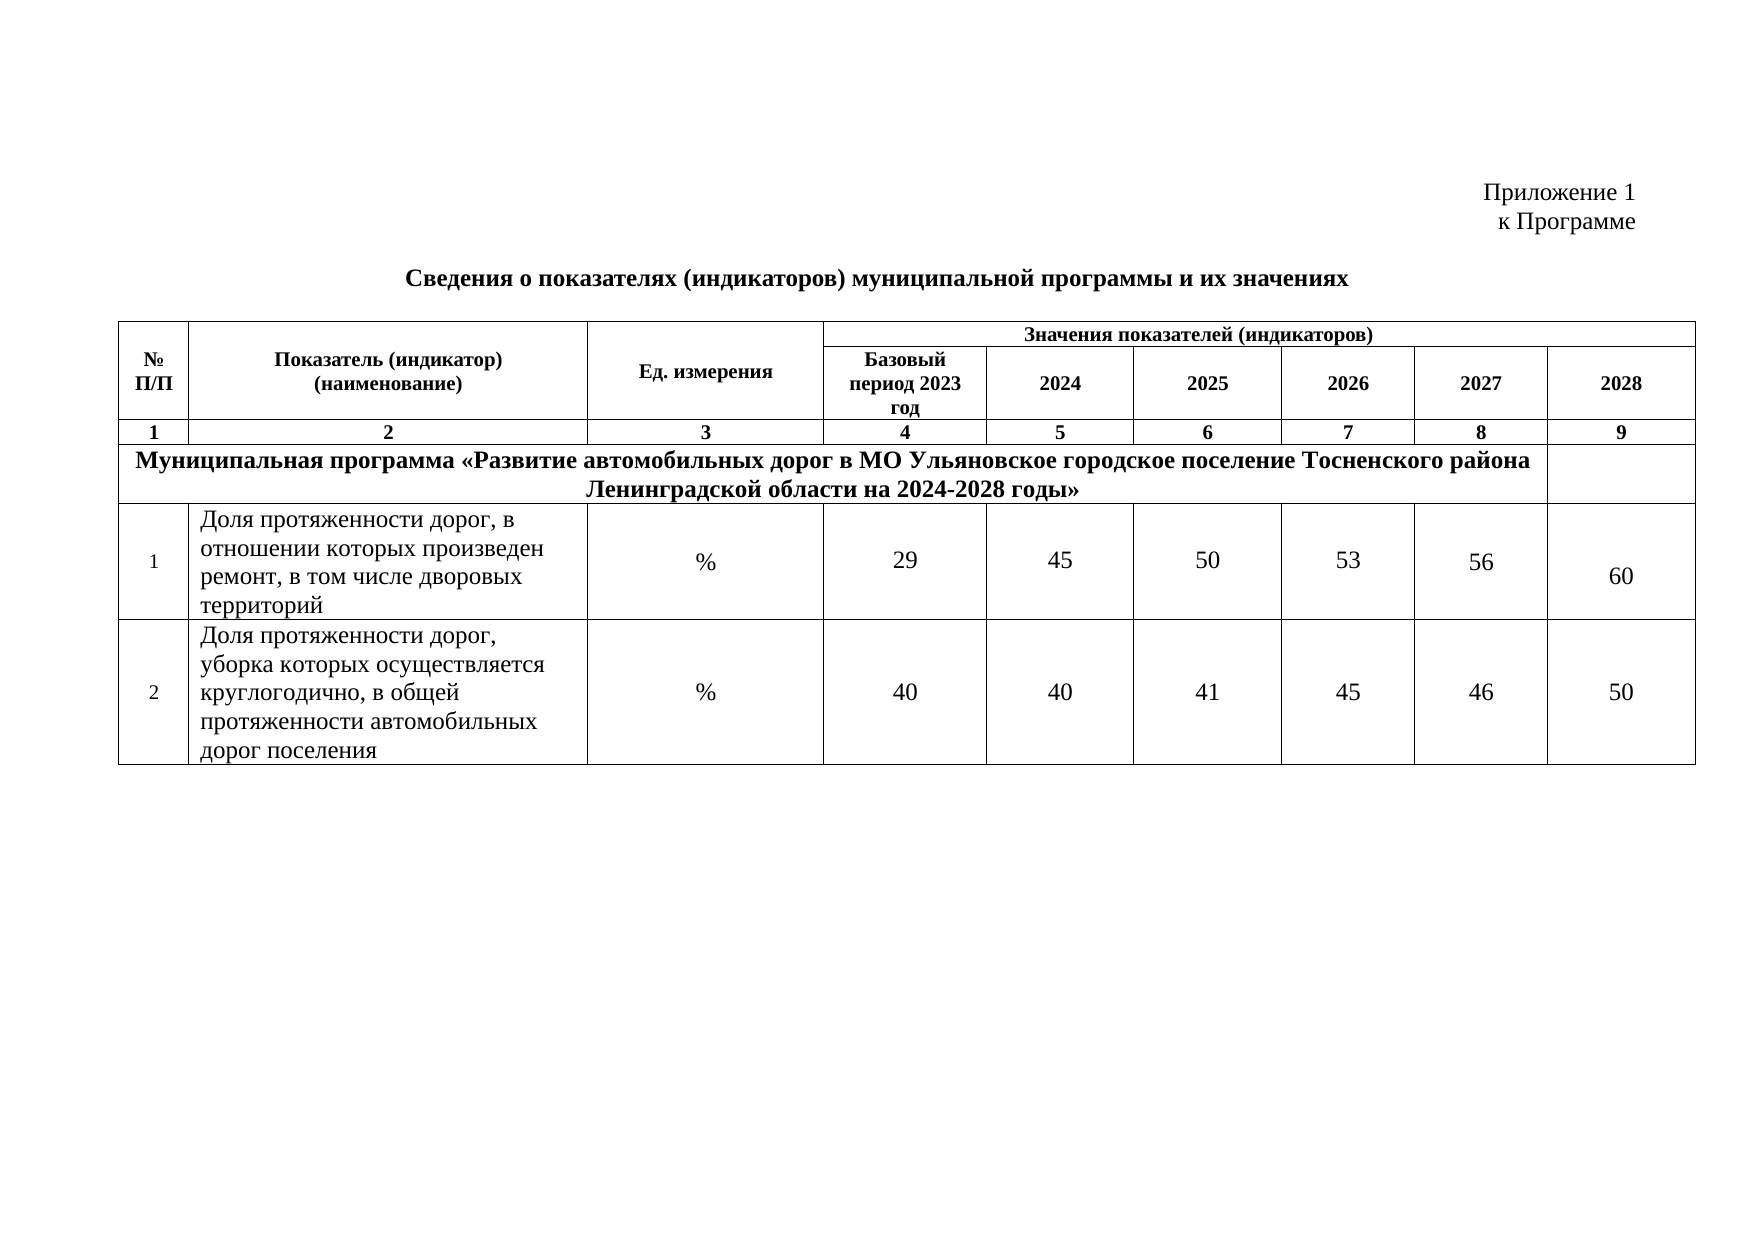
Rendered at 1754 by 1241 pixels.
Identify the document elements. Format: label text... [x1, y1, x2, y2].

table_cell 2027 [1415, 347, 1547, 419]
table_cell 46 [1415, 620, 1547, 764]
table_cell 1 [119, 504, 188, 619]
table_cell % [588, 504, 823, 619]
text Приложение 1 [118, 177, 1636, 206]
table_cell Муниципальная программа «Развитие автомобильных дорог в МО Ульяновское городское поселение Тосненского района Ленинградской области на 2024-2028 годы» [119, 445, 1547, 503]
table_cell 29 [824, 504, 986, 619]
table_cell 2025 [1134, 347, 1281, 419]
table_cell Базовый период 2023 год [824, 347, 986, 419]
table_cell 53 [1282, 504, 1414, 619]
table_cell 56 [1415, 504, 1547, 619]
table_cell Доля протяженности дорог, в отношении которых произведен ремонт, в том числе дворовых территорий [189, 504, 587, 619]
table_cell 2024 [987, 347, 1133, 419]
table_cell Доля протяженности дорог, уборка которых осуществляется круглогодично, в общей протяженности автомобильных дорог поселения [189, 620, 587, 764]
table_cell 41 [1134, 620, 1281, 764]
table_cell 2026 [1282, 347, 1414, 419]
table_cell 7 [1282, 420, 1414, 444]
table_cell 3 [588, 420, 823, 444]
table_cell 1 [119, 420, 188, 444]
table_header Значения показателей (индикаторов) [824, 322, 1695, 346]
table_cell % [588, 620, 823, 764]
table_cell 60 [1548, 504, 1695, 619]
table_header Показатель (индикатор) (наименование) [189, 322, 587, 419]
table_cell 2 [189, 420, 587, 444]
table_cell 50 [1134, 504, 1281, 619]
table_cell 8 [1415, 420, 1547, 444]
table_cell 4 [824, 420, 986, 444]
table_header № П/П [119, 322, 188, 419]
table_cell 2 [119, 620, 188, 764]
table_cell 45 [1282, 620, 1414, 764]
table_cell 40 [987, 620, 1133, 764]
table_cell [1548, 445, 1695, 503]
table_cell 45 [987, 504, 1133, 619]
table_cell 40 [824, 620, 986, 764]
table_cell 50 [1548, 620, 1695, 764]
text к Программе [118, 206, 1636, 235]
table_cell 2028 [1548, 347, 1695, 419]
table_cell 5 [987, 420, 1133, 444]
table_header Ед. измерения [588, 322, 823, 419]
table_cell 9 [1548, 420, 1695, 444]
text Сведения о показателях (индикаторов) муниципальной программы и их значениях [118, 263, 1636, 292]
table_cell 6 [1134, 420, 1281, 444]
